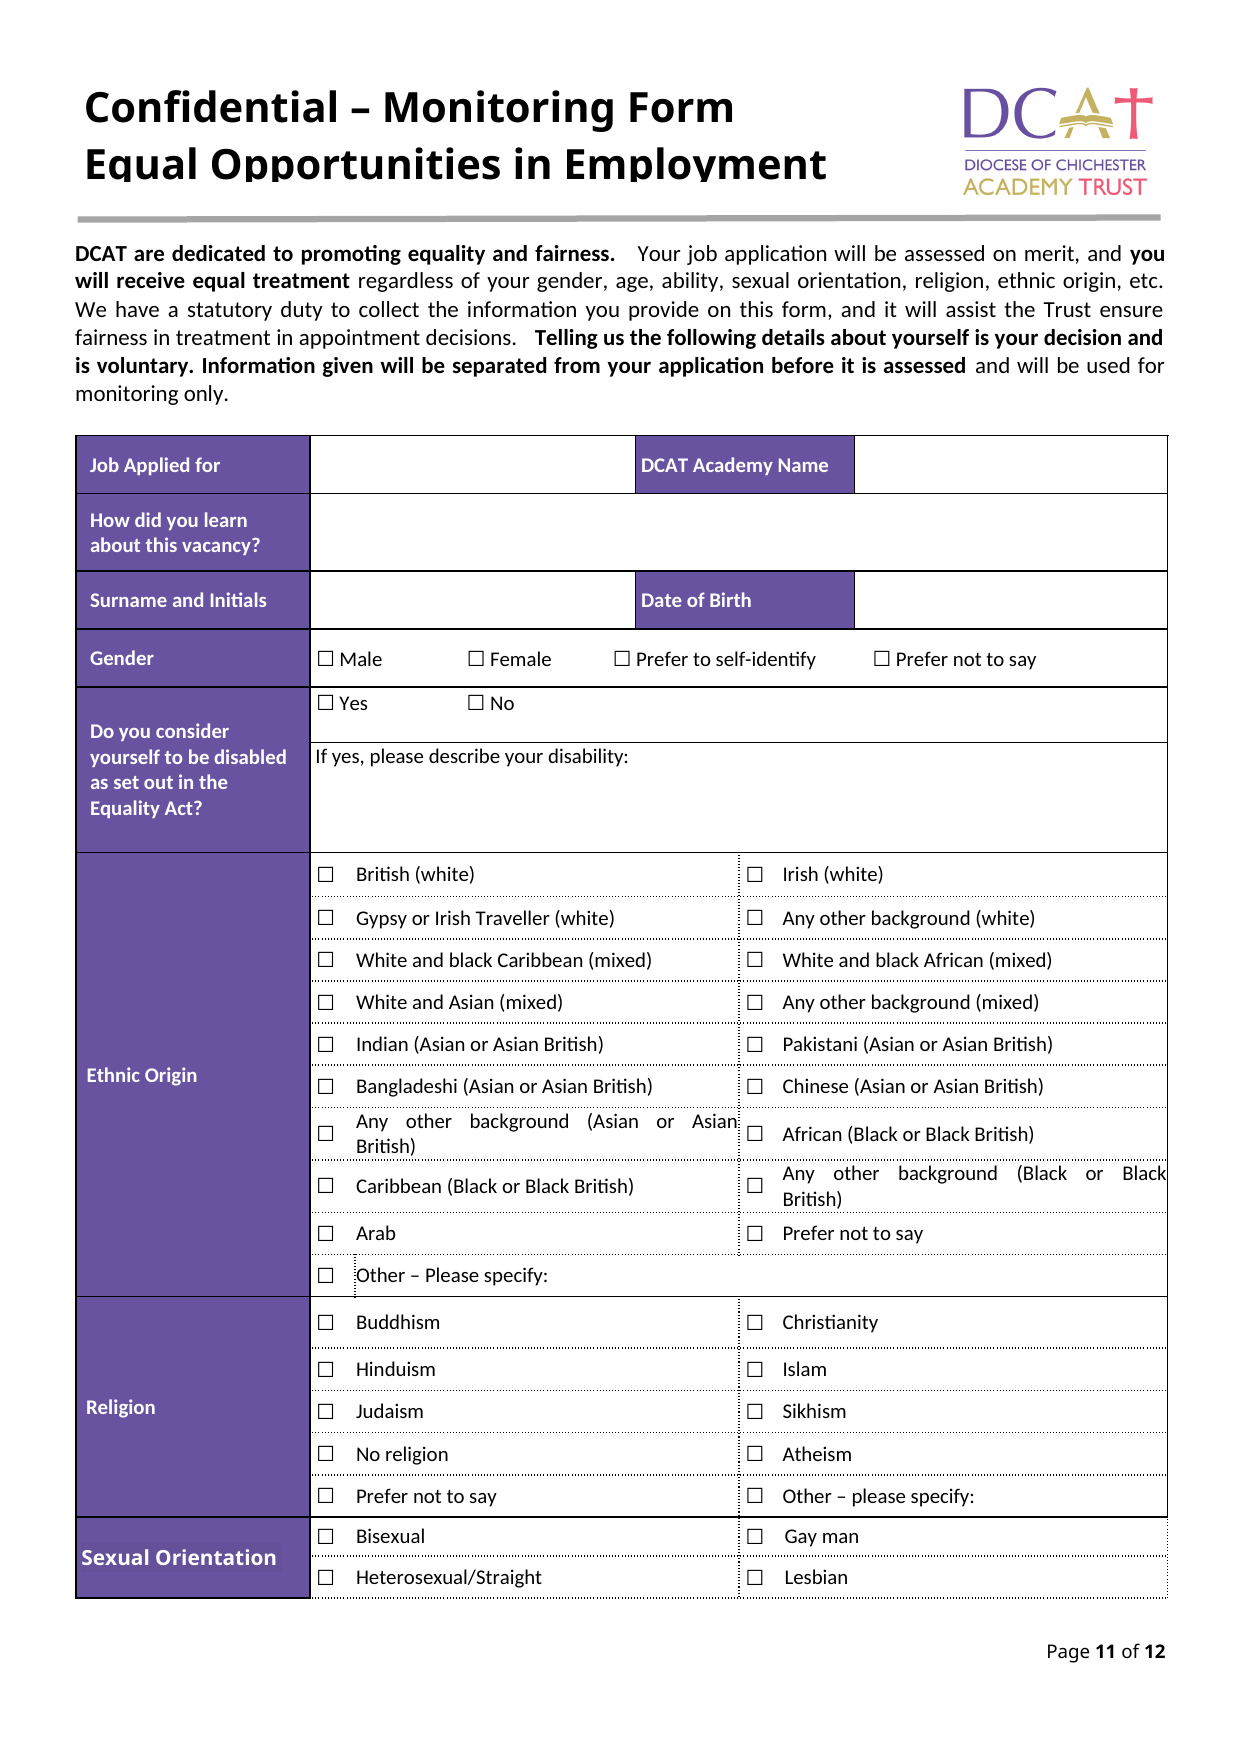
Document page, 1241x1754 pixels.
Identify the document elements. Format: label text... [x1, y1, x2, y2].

table_cell Other – Please specify: [355, 1254, 1167, 1296]
table_cell Hinduism [355, 1347, 739, 1389]
table_cell Bangladeshi (Asian or Asian British) [355, 1064, 739, 1107]
table_cell Any other background (white) [781, 896, 1167, 938]
table_cell Gay man [784, 1518, 1168, 1555]
table_cell ☐ Male ☐ Female ☐ Prefer to self-identify ☐ Prefer not to say [311, 630, 1167, 686]
table_cell Gypsy or Irish Traveller (white) [355, 896, 739, 938]
table_cell No religion [355, 1432, 739, 1474]
table_cell Surname and Initials [77, 572, 309, 628]
table_cell ☐ [739, 1159, 781, 1211]
table_cell Any other background (Asian or Asian British) [355, 1107, 739, 1159]
table_cell Islam [781, 1347, 1167, 1389]
table_cell British (white) [355, 853, 739, 896]
table_cell If yes, please describe your disability: [311, 743, 1167, 852]
table_cell ☐ [311, 1107, 355, 1159]
table_header DCAT Academy Name [636, 436, 854, 493]
table_cell Other – please specify: [781, 1474, 1167, 1516]
table_cell Sexual Orientation [77, 1518, 309, 1597]
table_cell African (Black or Black British) [781, 1107, 1167, 1159]
table_cell ☐ Yes ☐ No [311, 688, 1167, 741]
table_cell ☐ [739, 1555, 783, 1597]
table_cell Christianity [781, 1297, 1167, 1347]
table_cell Ethnic Origin [77, 853, 309, 1296]
table_cell ☐ [311, 1555, 355, 1597]
table_cell Pakistani (Asian or Asian British) [781, 1022, 1167, 1064]
table_cell Sikhism [781, 1390, 1167, 1432]
table_cell ☐ [311, 853, 355, 896]
table_cell ☐ [739, 1211, 781, 1253]
table_cell Lesbian [784, 1555, 1168, 1597]
table_cell ☐ [739, 938, 781, 980]
table_cell Do you consider yourself to be disabled as set out in the Equality Act? [77, 688, 309, 852]
table_cell Any other background (Black or Black British) [781, 1159, 1167, 1211]
table_cell Bisexual [355, 1518, 739, 1555]
table_cell ☐ [311, 980, 355, 1022]
table_cell ☐ [311, 1064, 355, 1107]
table_cell ☐ [311, 1211, 355, 1253]
table_cell Known As [311, 494, 1167, 570]
table_cell Heterosexual/Straight [355, 1555, 739, 1597]
table_cell ☐ [739, 980, 781, 1022]
table_cell ☐ [311, 1518, 355, 1555]
table_header [855, 436, 1167, 493]
table_cell [311, 572, 635, 628]
table_cell ☐ [311, 1347, 355, 1389]
table_cell Buddhism [355, 1297, 739, 1347]
table_header Job Applied for [77, 436, 309, 493]
table_cell ☐ [311, 1159, 355, 1211]
table_cell [855, 572, 1167, 628]
table_cell Arab [355, 1211, 739, 1253]
table_cell Date of Birth [636, 572, 854, 628]
table_cell White and black African (mixed) [781, 938, 1167, 980]
text DCAT are dedicated to promoting equality and fairness. Your job application will be assessed on merit, and you will receive equal treatment regardless of your gender, age, ability, sexual orientation, religion, ethnic origin, etc. We have a statutory duty to collect the information you provide on this form, and it will assist the Trust ensure fairness in treatment in appointment decisions. Telling us the following details about yourself is your decision and is voluntary. Information given will be separated from your application before it is assessed and will be used for monitoring only. [75, 239, 1165, 407]
table_cell ☐ [311, 896, 355, 938]
table_cell ☐ [739, 1390, 781, 1432]
table_cell ☐ [311, 1432, 355, 1474]
table_cell Irish (white) [781, 853, 1167, 896]
table_cell ☐ [311, 1297, 355, 1347]
table_cell Indian (Asian or Asian British) [355, 1022, 739, 1064]
table_cell Prefer not to say [781, 1211, 1167, 1253]
table_cell White and Asian (mixed) [355, 980, 739, 1022]
table_cell ☐ [739, 1474, 781, 1516]
table_cell ☐ [739, 1518, 783, 1555]
picture [944, 72, 1166, 211]
table_cell ☐ [311, 1474, 355, 1516]
table_cell ☐ [739, 1022, 781, 1064]
table_cell ☐ [739, 1297, 781, 1347]
table_cell Atheism [781, 1432, 1167, 1474]
table_cell How did you learn about this vacancy? [77, 494, 309, 570]
table_cell ☐ [311, 1254, 355, 1296]
table_cell Caribbean (Black or Black British) [355, 1159, 739, 1211]
table_cell Prefer not to say [355, 1474, 739, 1516]
table_cell Any other background (mixed) [781, 980, 1167, 1022]
table_cell Judaism [355, 1390, 739, 1432]
table_cell ☐ [739, 1347, 781, 1389]
table_cell ☐ [311, 1022, 355, 1064]
table_cell Religion [77, 1297, 309, 1516]
table_cell ☐ [311, 1390, 355, 1432]
table_cell White and black Caribbean (mixed) [355, 938, 739, 980]
table_cell ☐ [739, 1064, 781, 1107]
table_cell ☐ [311, 938, 355, 980]
table_cell ☐ [739, 896, 781, 938]
table_cell Chinese (Asian or Asian British) [781, 1064, 1167, 1107]
table_cell ☐ [739, 1107, 781, 1159]
table_cell ☐ [739, 853, 781, 896]
table_cell Gender [77, 630, 309, 686]
table_cell ☐ [739, 1432, 781, 1474]
table_header [311, 436, 635, 493]
